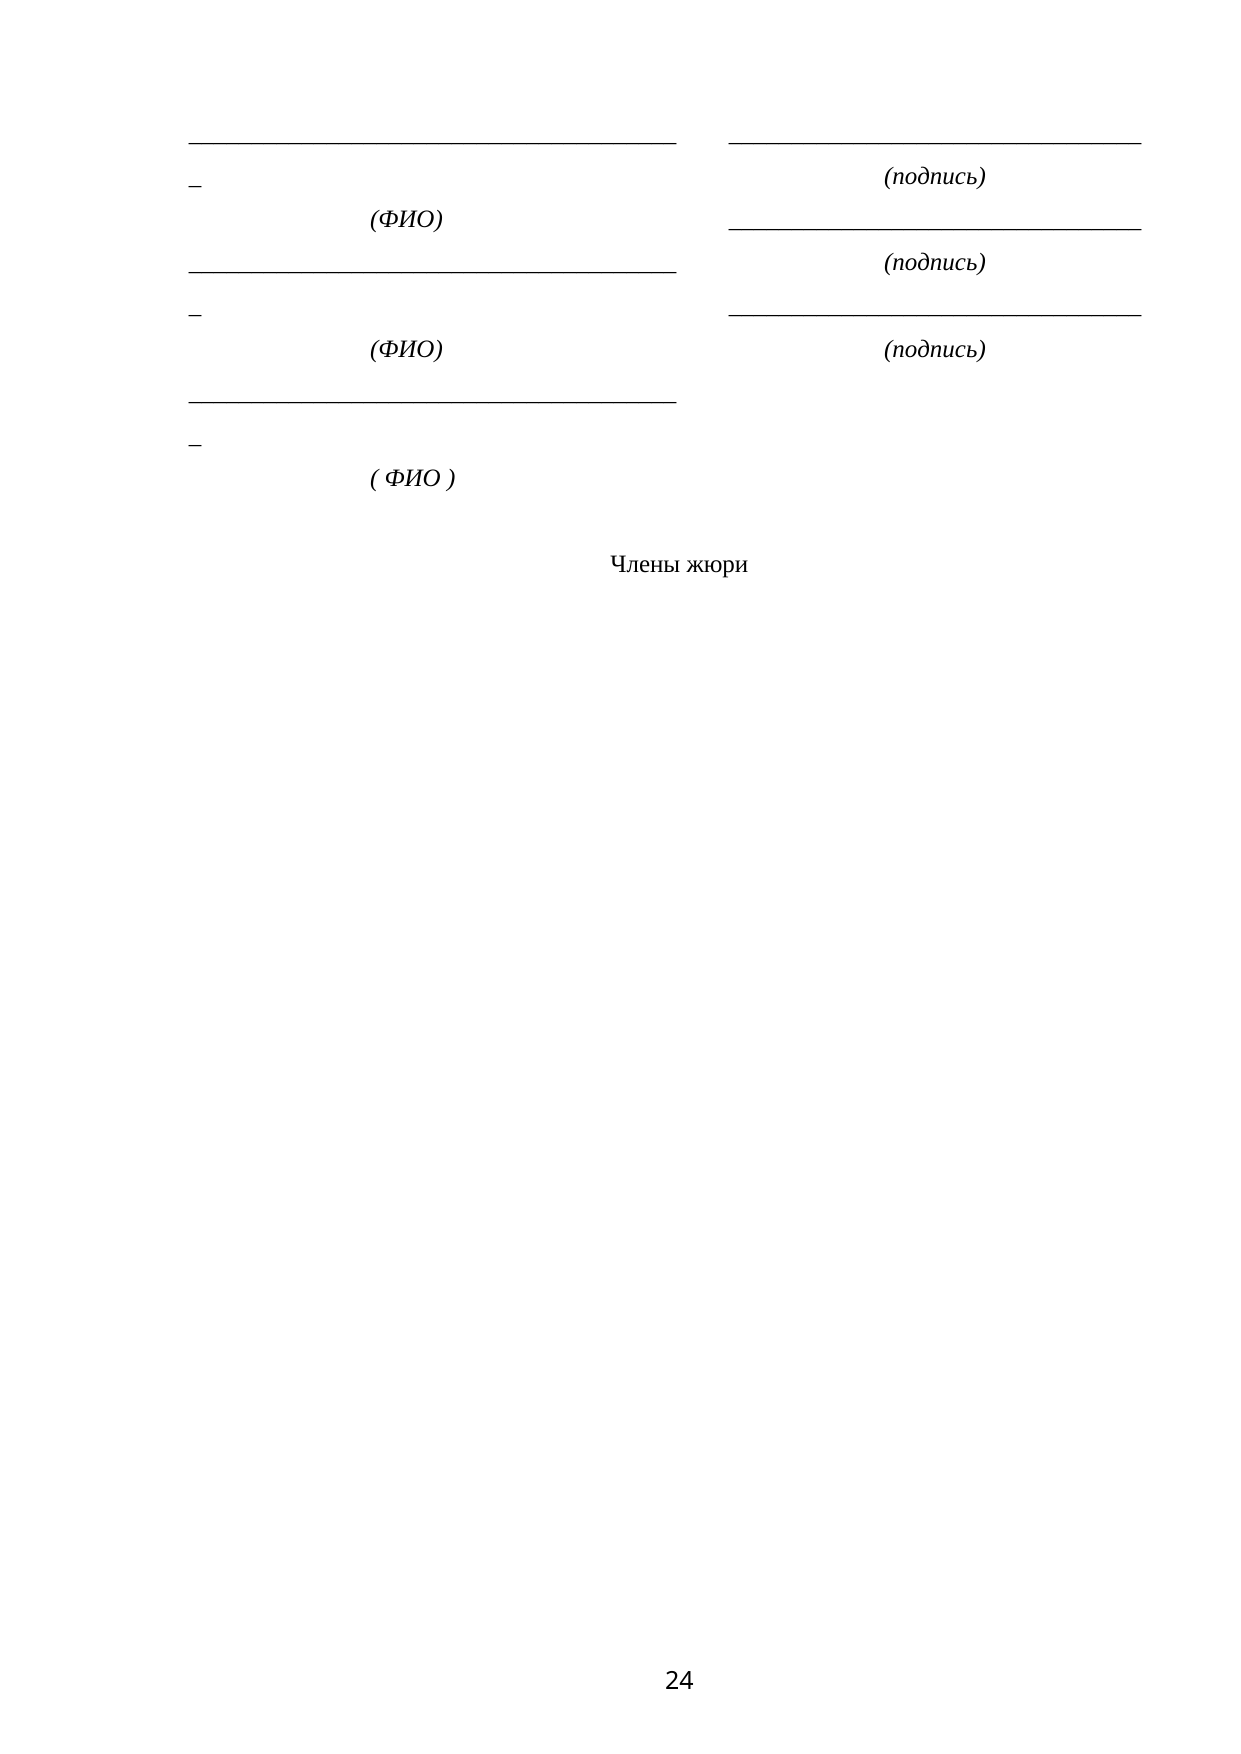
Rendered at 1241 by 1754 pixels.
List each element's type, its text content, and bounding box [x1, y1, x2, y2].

table_header ________________________________________ (ФИО) ________________________________________ (ФИО) ________________________________________ ( ФИО ) [177, 118, 688, 549]
text Члены жюри [177, 549, 1181, 578]
table_header _________________________________ (подпись) _________________________________ (подпись) _________________________________ (подпись) [688, 118, 1181, 549]
